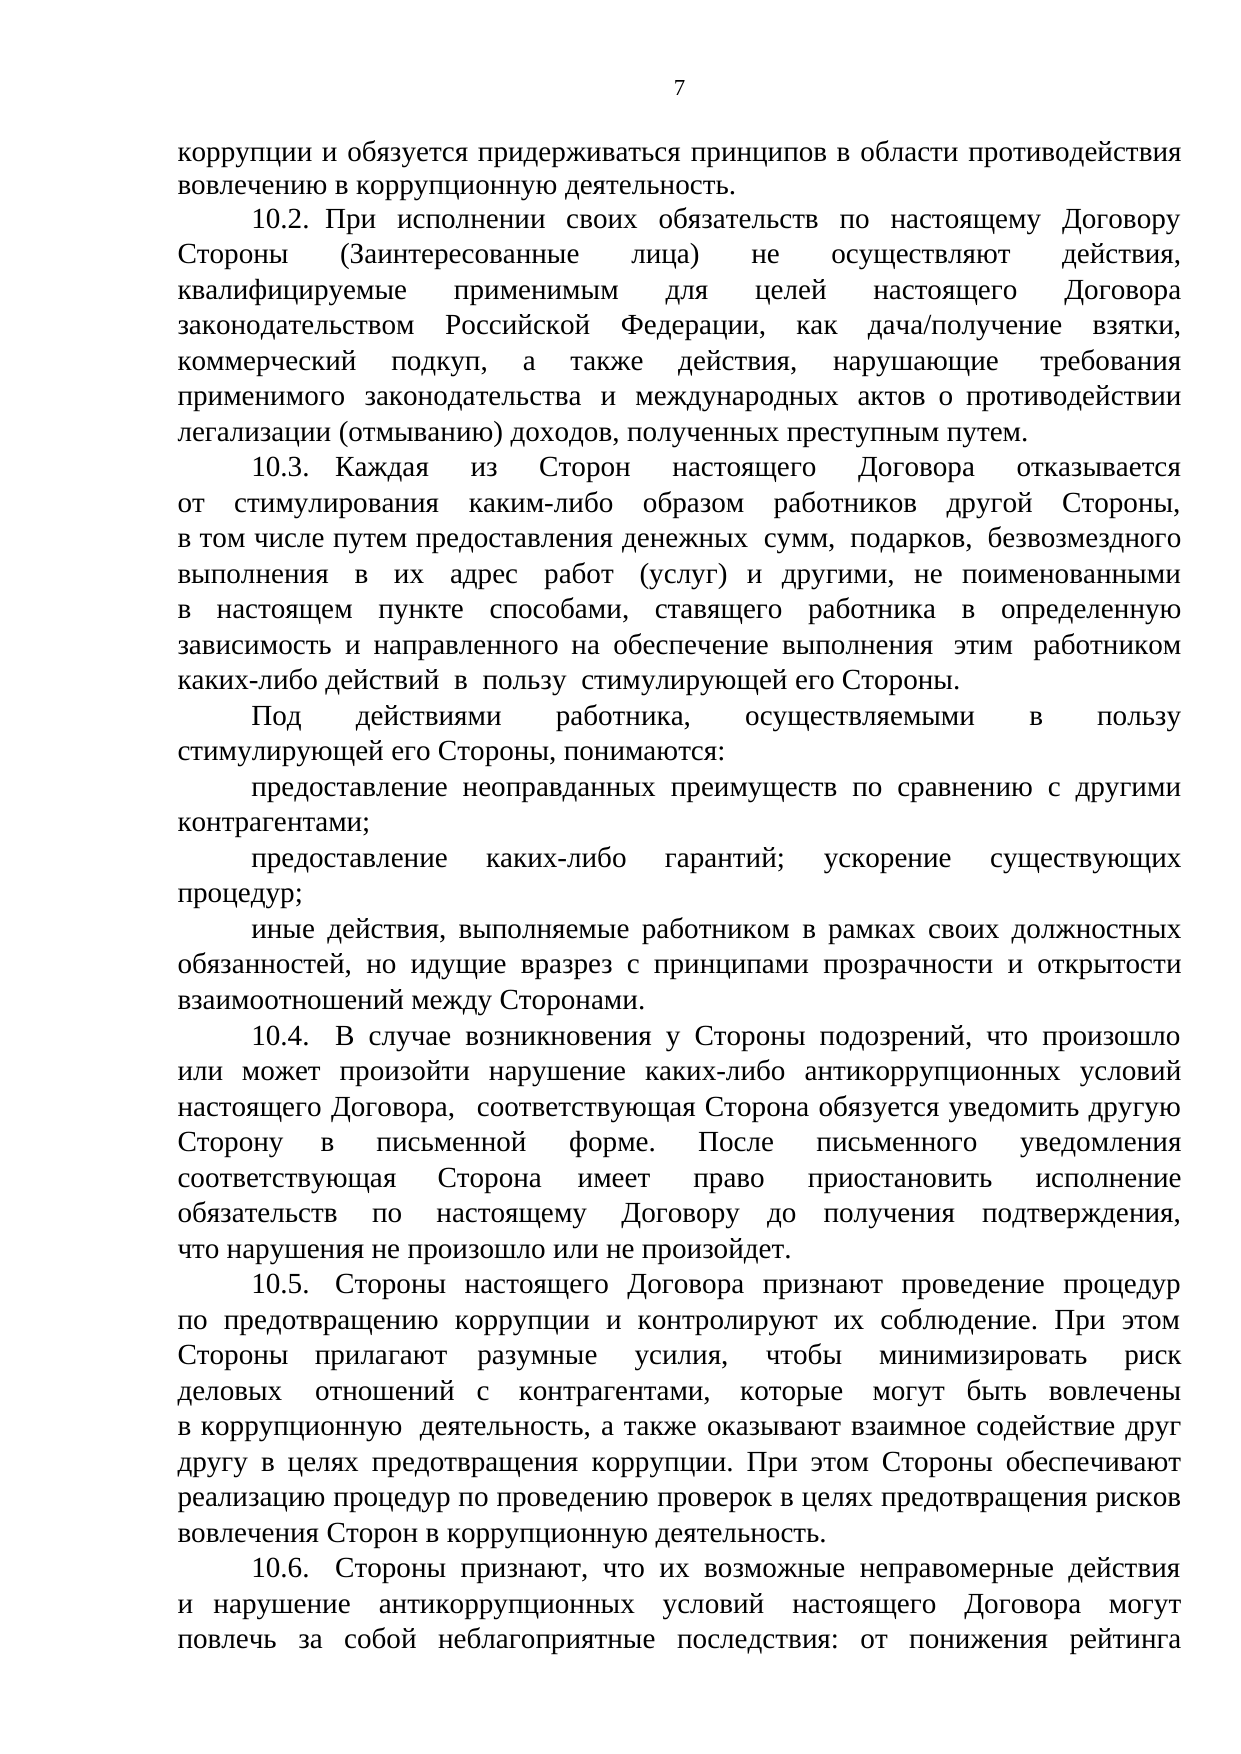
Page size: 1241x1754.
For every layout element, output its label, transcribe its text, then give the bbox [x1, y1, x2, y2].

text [177, 134, 1181, 201]
list При исполнении своих обязательств по настоящему Договору Стороны (Заинтересованные лица) не осуществляют действия, квалифицируемые применимым для целей настоящего Договора законодательством Российской Федерации, как дача/получение взятки, коммерческий подкуп, а также действия, нарушающие требования применимого законодательства и международных актов о противодействии легализации (отмыванию) доходов, полученных преступным путем. [177, 201, 1181, 447]
text предоставление неоправданных преимуществ по сравнению с другими контрагентами; [177, 769, 1181, 838]
text иные действия, выполняемые работником в рамках своих должностных обязанностей, но идущие вразрез с принципами прозрачности и открытости взаимоотношений между Сторонами. [177, 911, 1181, 1016]
list Стороны настоящего Договора признают проведение процедур по предотвращению коррупции и контролируют их соблюдение. При этом Стороны прилагают разумные усилия, чтобы минимизировать риск деловых отношений с контрагентами, которые могут быть вовлечены в коррупционную деятельность, а также оказывают взаимное содействие друг другу в целях предотвращения коррупции. При этом Стороны обеспечивают реализацию процедур по проведению проверок в целях предотвращения рисков вовлечения Сторон в коррупционную деятельность. [177, 1266, 1181, 1548]
list Каждая из Сторон настоящего Договора отказывается от стимулирования каким-либо образом работников другой Стороны, в том числе путем предоставления денежных сумм, подарков, безвозмездного выполнения в их адрес работ (услуг) и другими, не поименованными в настоящем пункте способами, ставящего работника в определенную зависимость и направленного на обеспечение выполнения этим работником каких-либо действий в пользу стимулирующей его Стороны. [177, 449, 1181, 696]
list В случае возникновения у Стороны подозрений, что произошло или может произойти нарушение каких-либо антикоррупционных условий настоящего Договора, соответствующая Сторона обязуется уведомить другую Сторону в письменной форме. После письменного уведомления соответствующая Сторона имеет право приостановить исполнение обязательств по настоящему Договору до получения подтверждения, что нарушения не произошло или не произойдет. [177, 1018, 1181, 1264]
text Под действиями работника, осуществляемыми в пользу стимулирующей его Стороны, понимаются: [177, 698, 1181, 767]
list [177, 1551, 1181, 1655]
text предоставление каких-либо гарантий; ускорение существующих процедур; [177, 840, 1181, 909]
